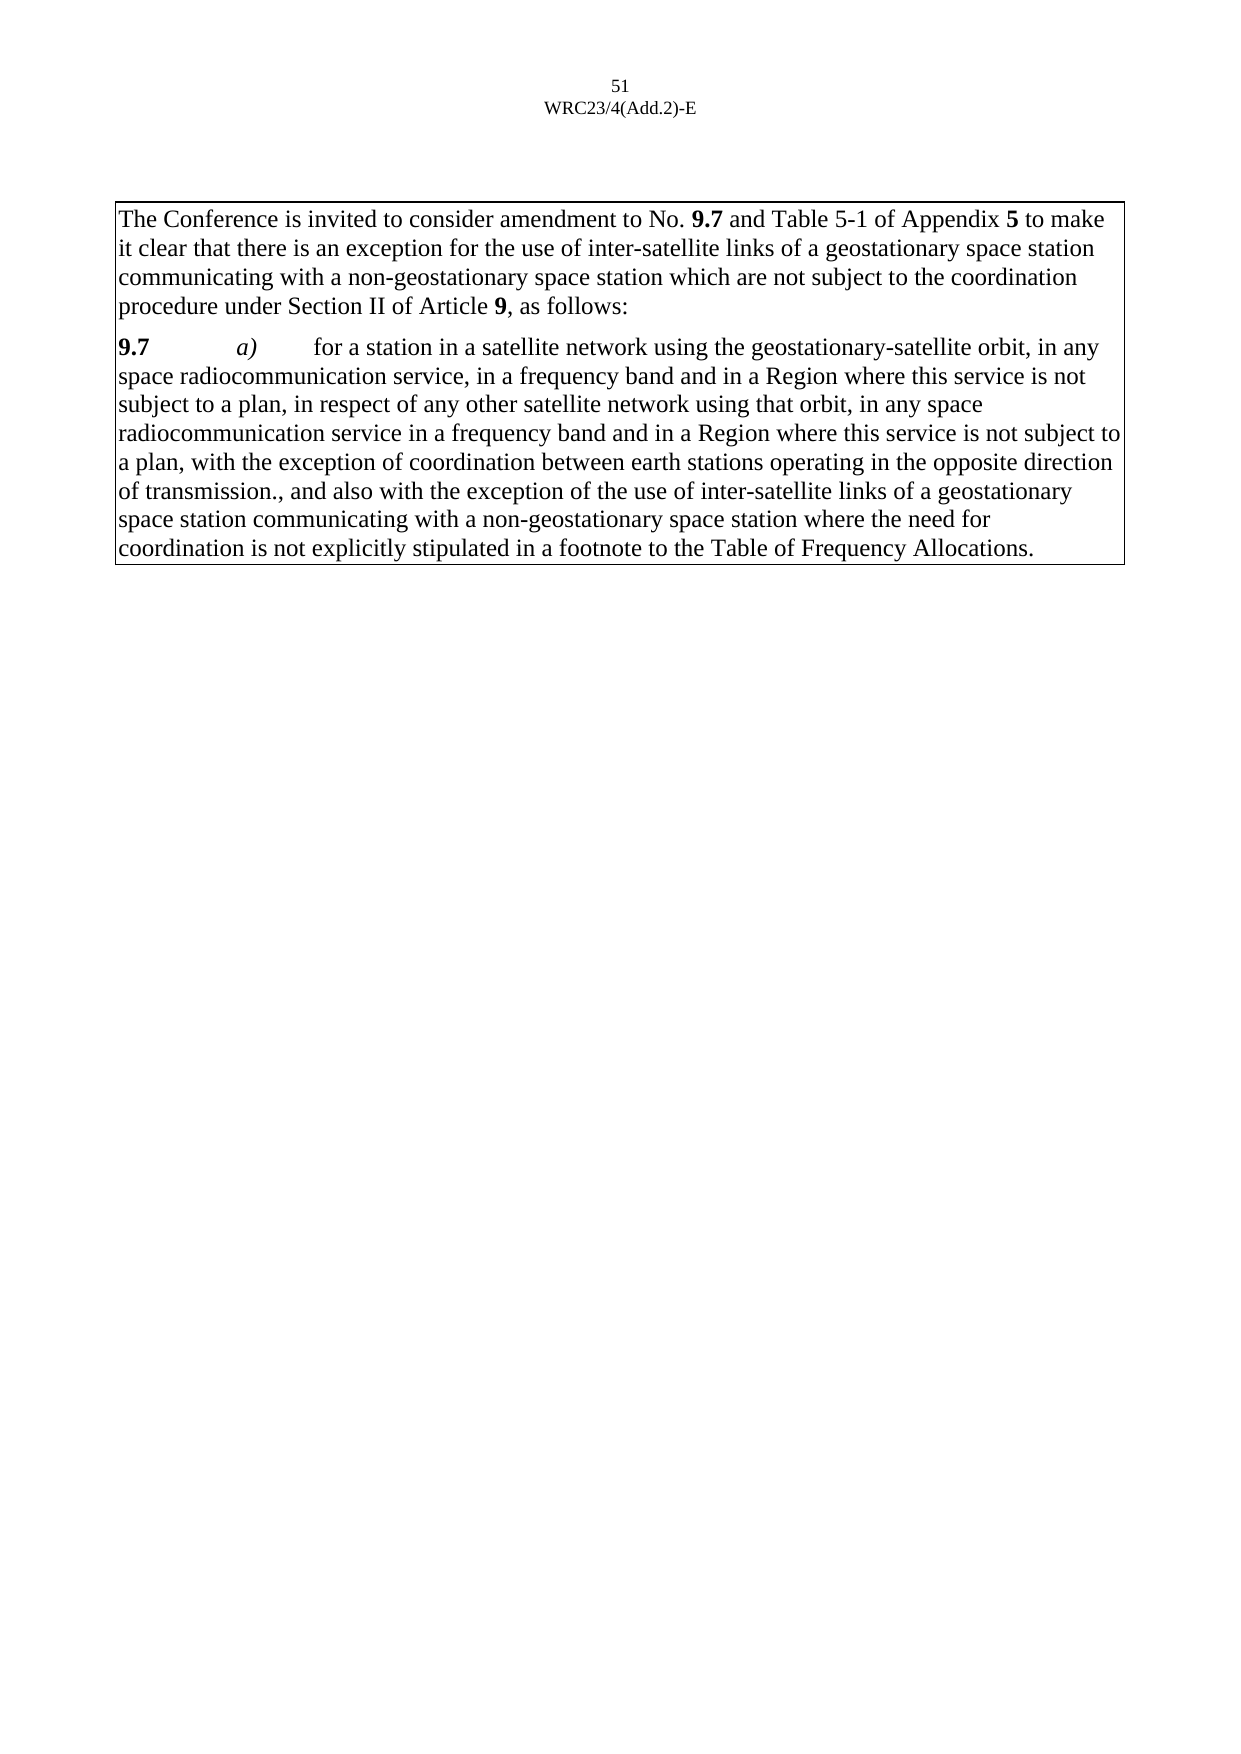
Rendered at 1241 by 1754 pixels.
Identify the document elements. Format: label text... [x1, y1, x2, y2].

text The Conference is invited to consider amendment to No. 9.7 and Table 5-1 of Appendix 5 to make it clear that there is an exception for the use of inter-satellite links of a geostationary space station communicating with a non-geostationary space station which are not subject to the coordination procedure under Section II of Article 9, as follows: [116, 203, 1124, 319]
text 9.7 a) for a station in a satellite network using the geostationary-satellite orbit, in any space radiocommunication service, in a frequency band and in a Region where this service is not subject to a plan, in respect of any other satellite network using that orbit, in any space radiocommunication service in a frequency band and in a Region where this service is not subject to a plan, with the exception of coordination between earth stations operating in the opposite direction of transmission [116, 329, 1124, 564]
